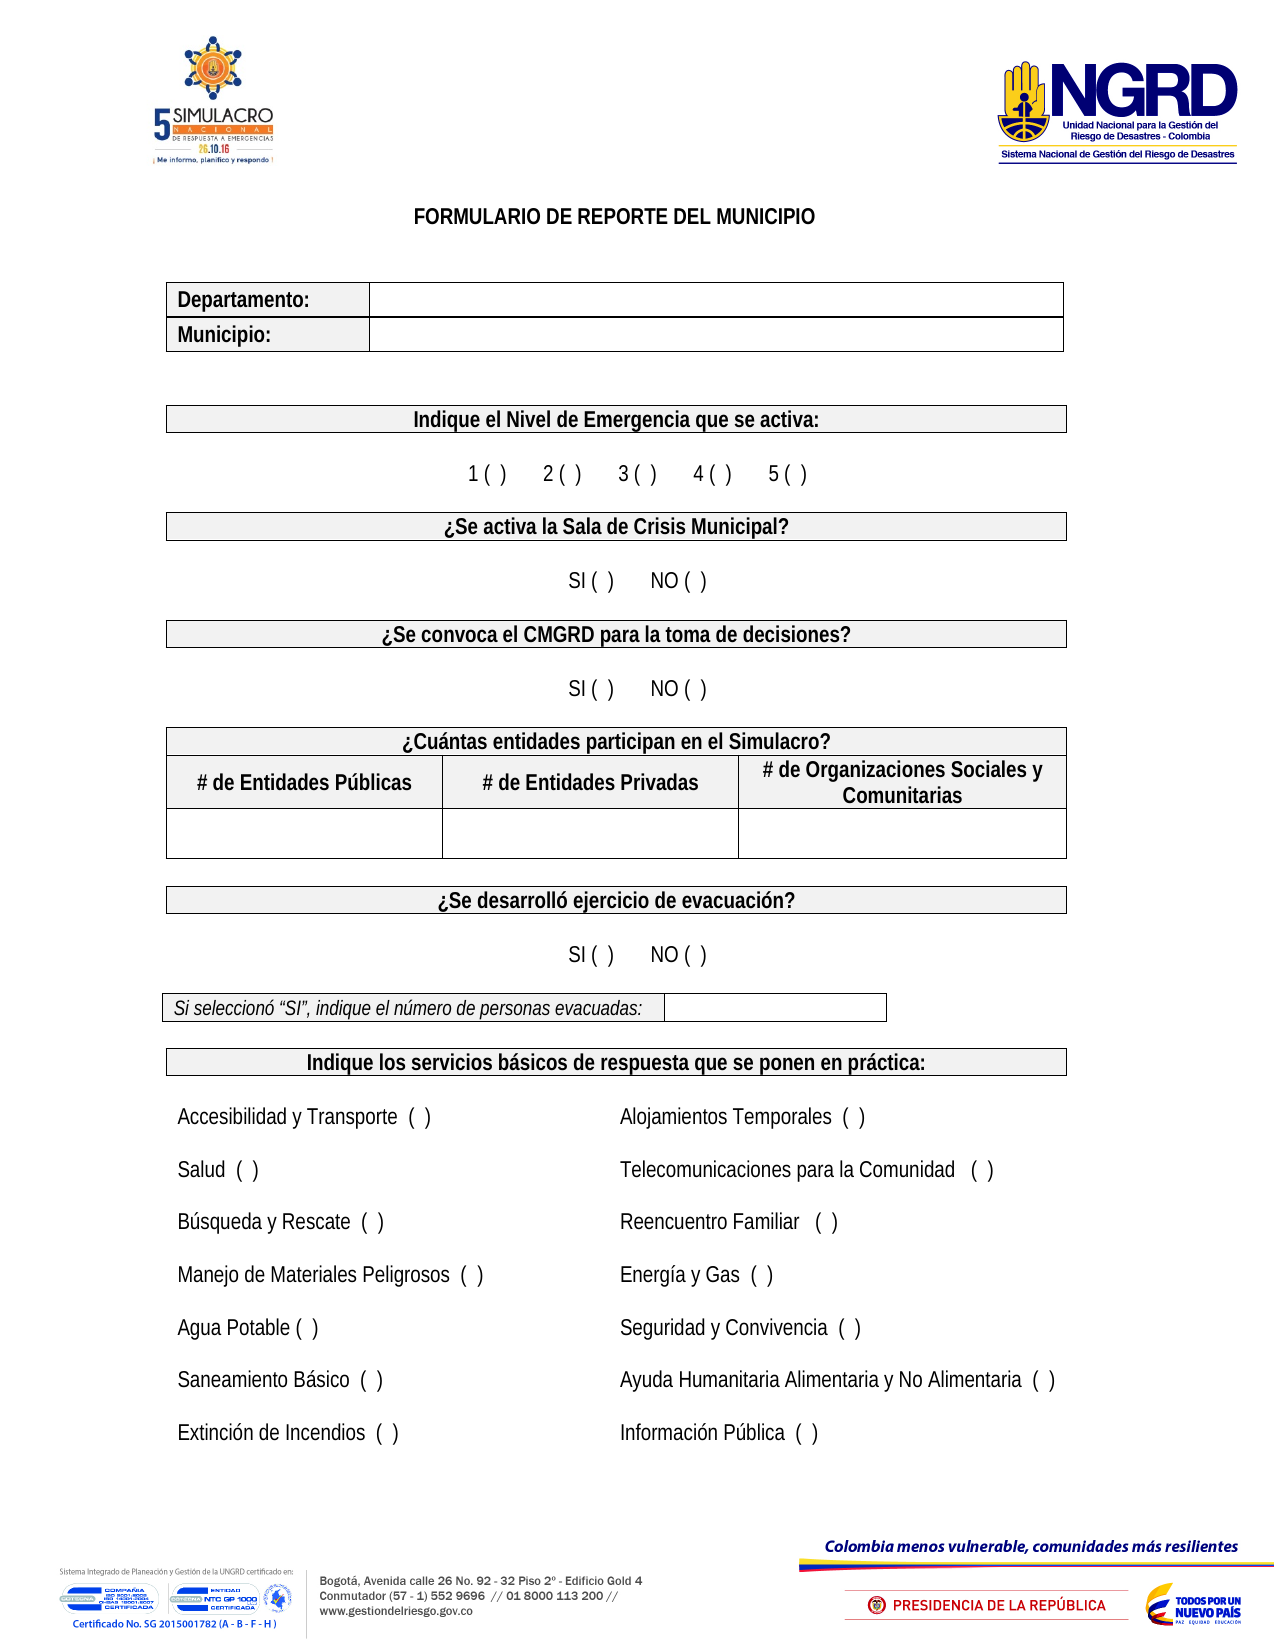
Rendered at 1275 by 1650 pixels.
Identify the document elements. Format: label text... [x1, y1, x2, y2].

table_header Indique el Nivel de Emergencia que se activa: [167, 406, 1066, 432]
table_cell [167, 809, 442, 858]
text SI ( ) NO ( ) [177, 567, 1098, 593]
table_header ¿Cuántas entidades participan en el Simulacro? [167, 728, 1066, 754]
table_cell # de Entidades Privadas [443, 756, 738, 808]
table_header Departamento: [167, 283, 369, 316]
table_cell [443, 809, 738, 858]
table_cell [739, 809, 1066, 858]
table_header ¿Se convoca el CMGRD para la toma de decisiones? [167, 621, 1066, 647]
text Saneamiento Básico ( ) Ayuda Humanitaria Alimentaria y No Alimentaria ( ) [177, 1366, 1098, 1393]
table_header [665, 994, 886, 1021]
picture [0, 0, 1275, 1650]
table_header ¿Se desarrolló ejercicio de evacuación? [167, 887, 1066, 913]
table_header [370, 283, 1063, 316]
table_cell Municipio: [167, 318, 369, 351]
table_cell # de Organizaciones Sociales y Comunitarias [739, 756, 1066, 808]
text Agua Potable ( ) Seguridad y Convivencia ( ) [177, 1314, 1098, 1340]
text FORMULARIO DE REPORTE DEL MUNICIPIO [413, 203, 1098, 229]
table_header ¿Se activa la Sala de Crisis Municipal? [167, 513, 1066, 539]
text 1 ( ) 2 ( ) 3 ( ) 4 ( ) 5 ( ) [177, 459, 1098, 486]
text Extinción de Incendios ( ) Información Pública ( ) [177, 1419, 1098, 1445]
text Salud ( ) Telecomunicaciones para la Comunidad ( ) [177, 1156, 1098, 1182]
text Manejo de Materiales Peligrosos ( ) Energía y Gas ( ) [177, 1261, 1098, 1287]
text SI ( ) NO ( ) [177, 941, 1098, 967]
table_header Si seleccionó “SI”, indique el número de personas evacuadas: [163, 994, 664, 1021]
text SI ( ) NO ( ) [177, 674, 1098, 701]
table_cell # de Entidades Públicas [167, 756, 442, 808]
text Accesibilidad y Transporte ( ) Alojamientos Temporales ( ) [177, 1103, 1098, 1129]
table_cell [370, 318, 1063, 351]
table_header Indique los servicios básicos de respuesta que se ponen en práctica: [167, 1049, 1066, 1075]
text Búsqueda y Rescate ( ) Reencuentro Familiar ( ) [177, 1208, 1098, 1234]
